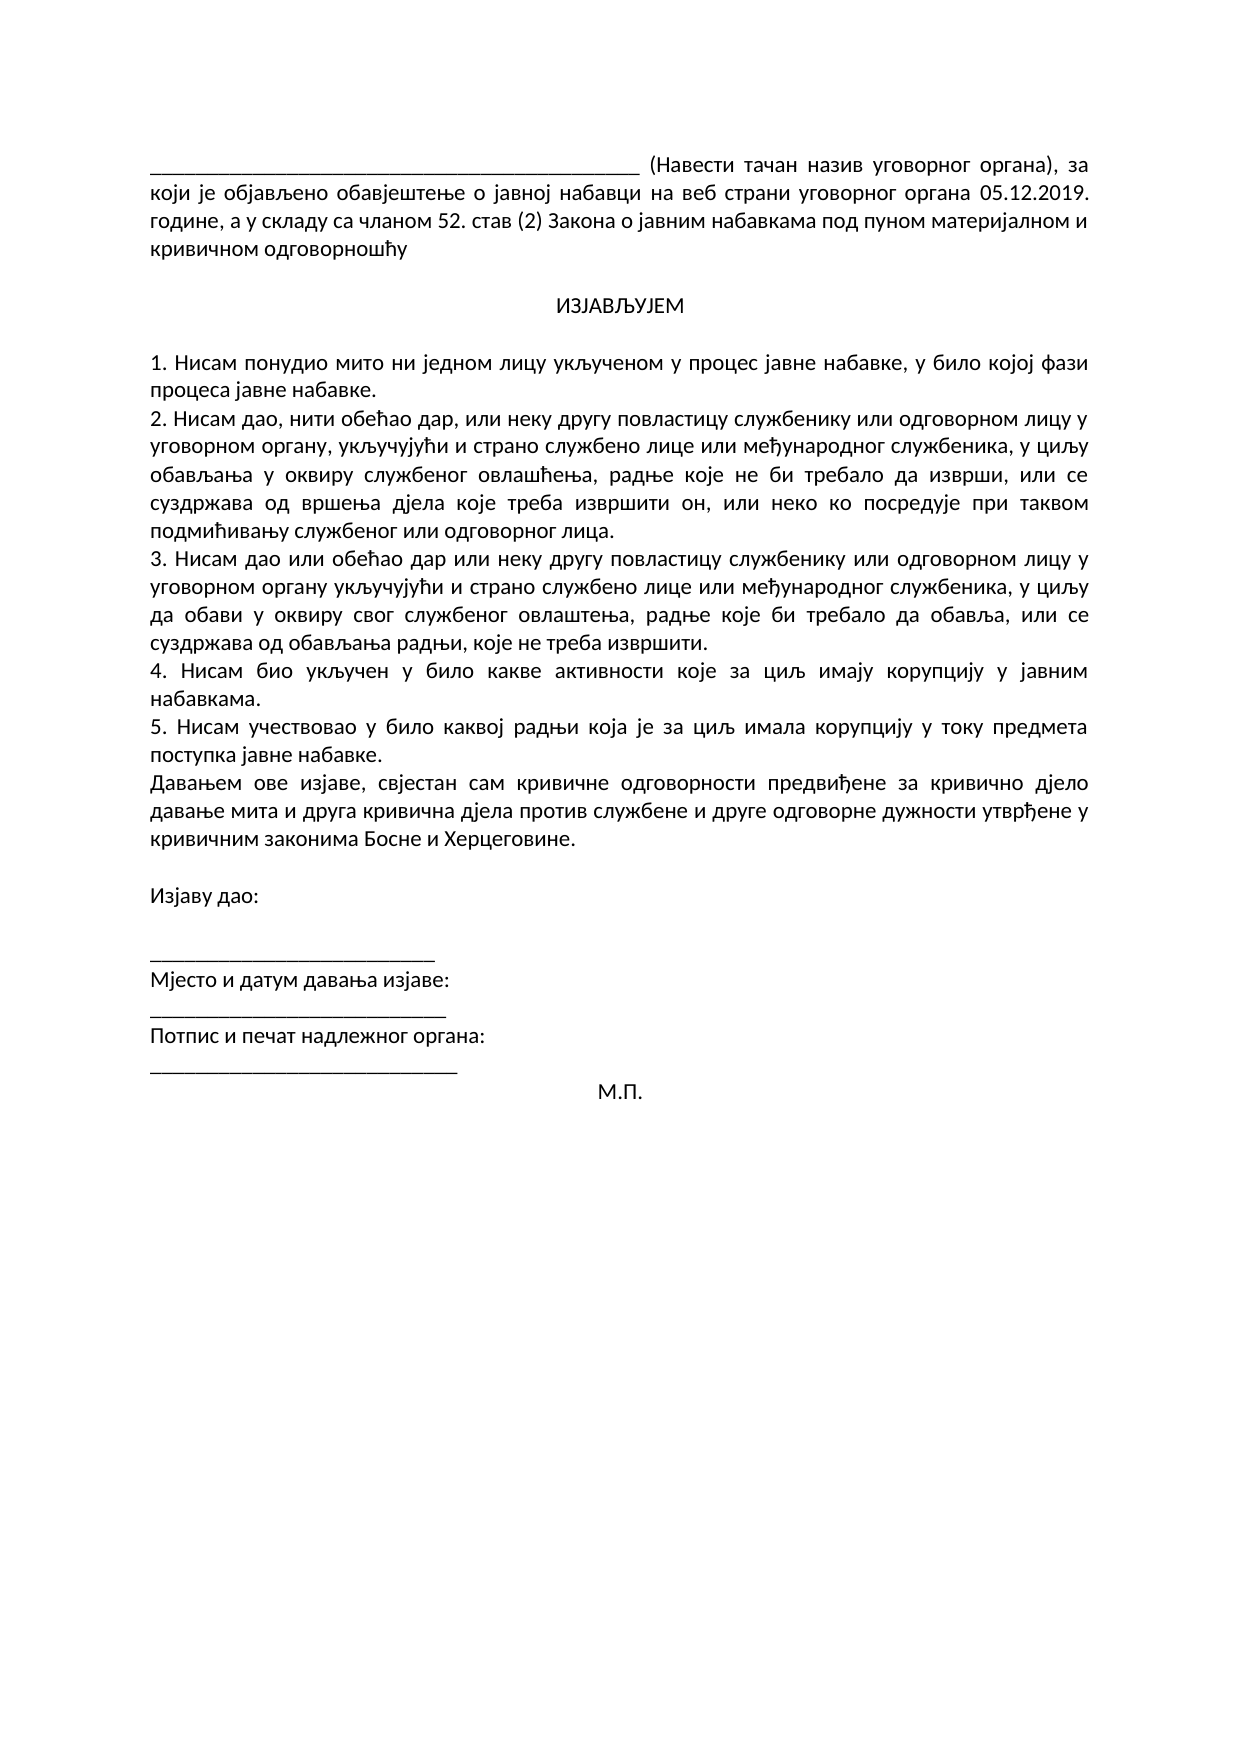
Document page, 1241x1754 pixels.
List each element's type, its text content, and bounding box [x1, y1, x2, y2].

text Давањем ове изјаве, свјестан сам кривичне одговорности предвиђене за кривично дјело давање мита и друга кривична дјела против службене и друге одговорне дужности утврђене у кривичним законима Босне и Херцеговине. [150, 768, 1090, 852]
text ИЗЈАВЉУЈЕМ [150, 291, 1090, 319]
text 1. Нисам понудио мито ни једном лицу укљученом у процес јавне набавке, у било којој фази процеса јавне набавке. [150, 348, 1090, 404]
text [150, 150, 1090, 262]
text М.П. [150, 1077, 1090, 1105]
text 2. Нисам дао, нити обећао дар, или неку другу повластицу службенику или одговорном лицу у уговорном органу, укључујући и страно службено лице или међународног службеника, у циљу обављања у оквиру службеног овлашћења, радње које не би требало да изврши, или се суздржава од вршења дјела које треба извршити он, или неко ко посредује при таквом подмићивању службеног или одговорног лица. [150, 404, 1090, 544]
text 4. Нисам био укључен у било какве активности које за циљ имају корупцију у јавним набавкама. [150, 656, 1090, 712]
text Мјесто и датум давања изјаве: [150, 965, 1090, 993]
text 5. Нисам учествовао у било каквој радњи која је за циљ имала корупцију у току предмета поступка јавне набавке. [150, 712, 1090, 768]
text _________________________ [150, 937, 1090, 965]
text Потпис и печат надлежног органа: [150, 1021, 1090, 1049]
text __________________________ [150, 993, 1090, 1021]
text Изјаву дао: [150, 881, 1090, 909]
text 3. Нисам дао или обећао дар или неку другу повластицу службенику или одговорном лицу у уговорном органу укључујући и страно службено лице или међународног службеника, у циљу да обави у оквиру свог службеног овлаштења, радње које би требало да обавља, или се суздржава од обављања радњи, које не треба извршити. [150, 544, 1090, 656]
text ___________________________ [150, 1049, 1090, 1077]
